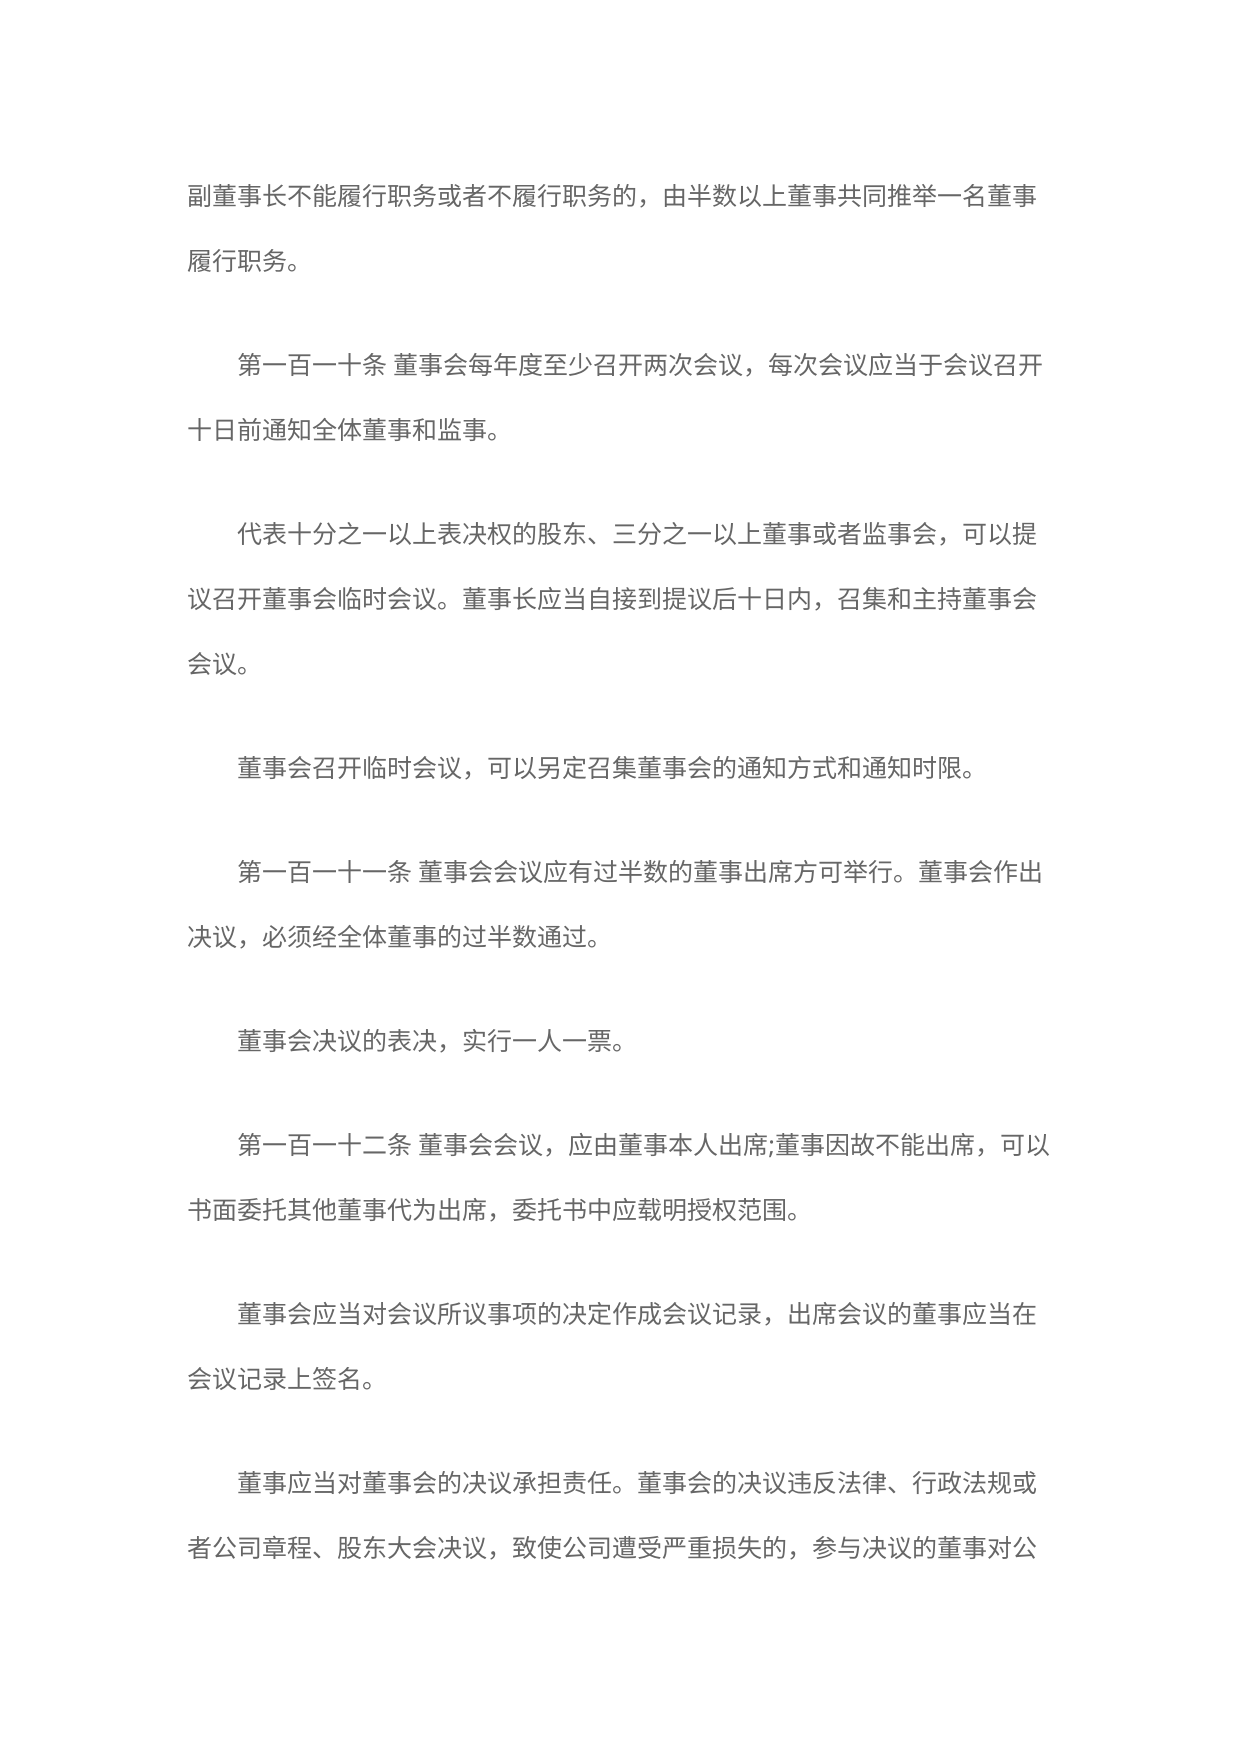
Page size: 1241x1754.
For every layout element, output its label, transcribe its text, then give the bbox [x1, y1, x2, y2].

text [187, 1449, 1053, 1579]
text 第一百一十一条 董事会会议应有过半数的董事出席方可举行。董事会作出决议，必须经全体董事的过半数通过。 [187, 838, 1053, 968]
text 董事会召开临时会议，可以另定召集董事会的通知方式和通知时限。 [187, 734, 1053, 799]
text 第一百一十二条 董事会会议，应由董事本人出席;董事因故不能出席，可以书面委托其他董事代为出席，委托书中应载明授权范围。 [187, 1111, 1053, 1241]
text 董事会应当对会议所议事项的决定作成会议记录，出席会议的董事应当在会议记录上签名。 [187, 1280, 1053, 1410]
text 董事会决议的表决，实行一人一票。 [187, 1007, 1053, 1072]
text 代表十分之一以上表决权的股东、三分之一以上董事或者监事会，可以提议召开董事会临时会议。董事长应当自接到提议后十日内，召集和主持董事会会议。 [187, 500, 1053, 695]
text 第一百一十条 董事会每年度至少召开两次会议，每次会议应当于会议召开十日前通知全体董事和监事。 [187, 331, 1053, 461]
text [187, 162, 1053, 292]
